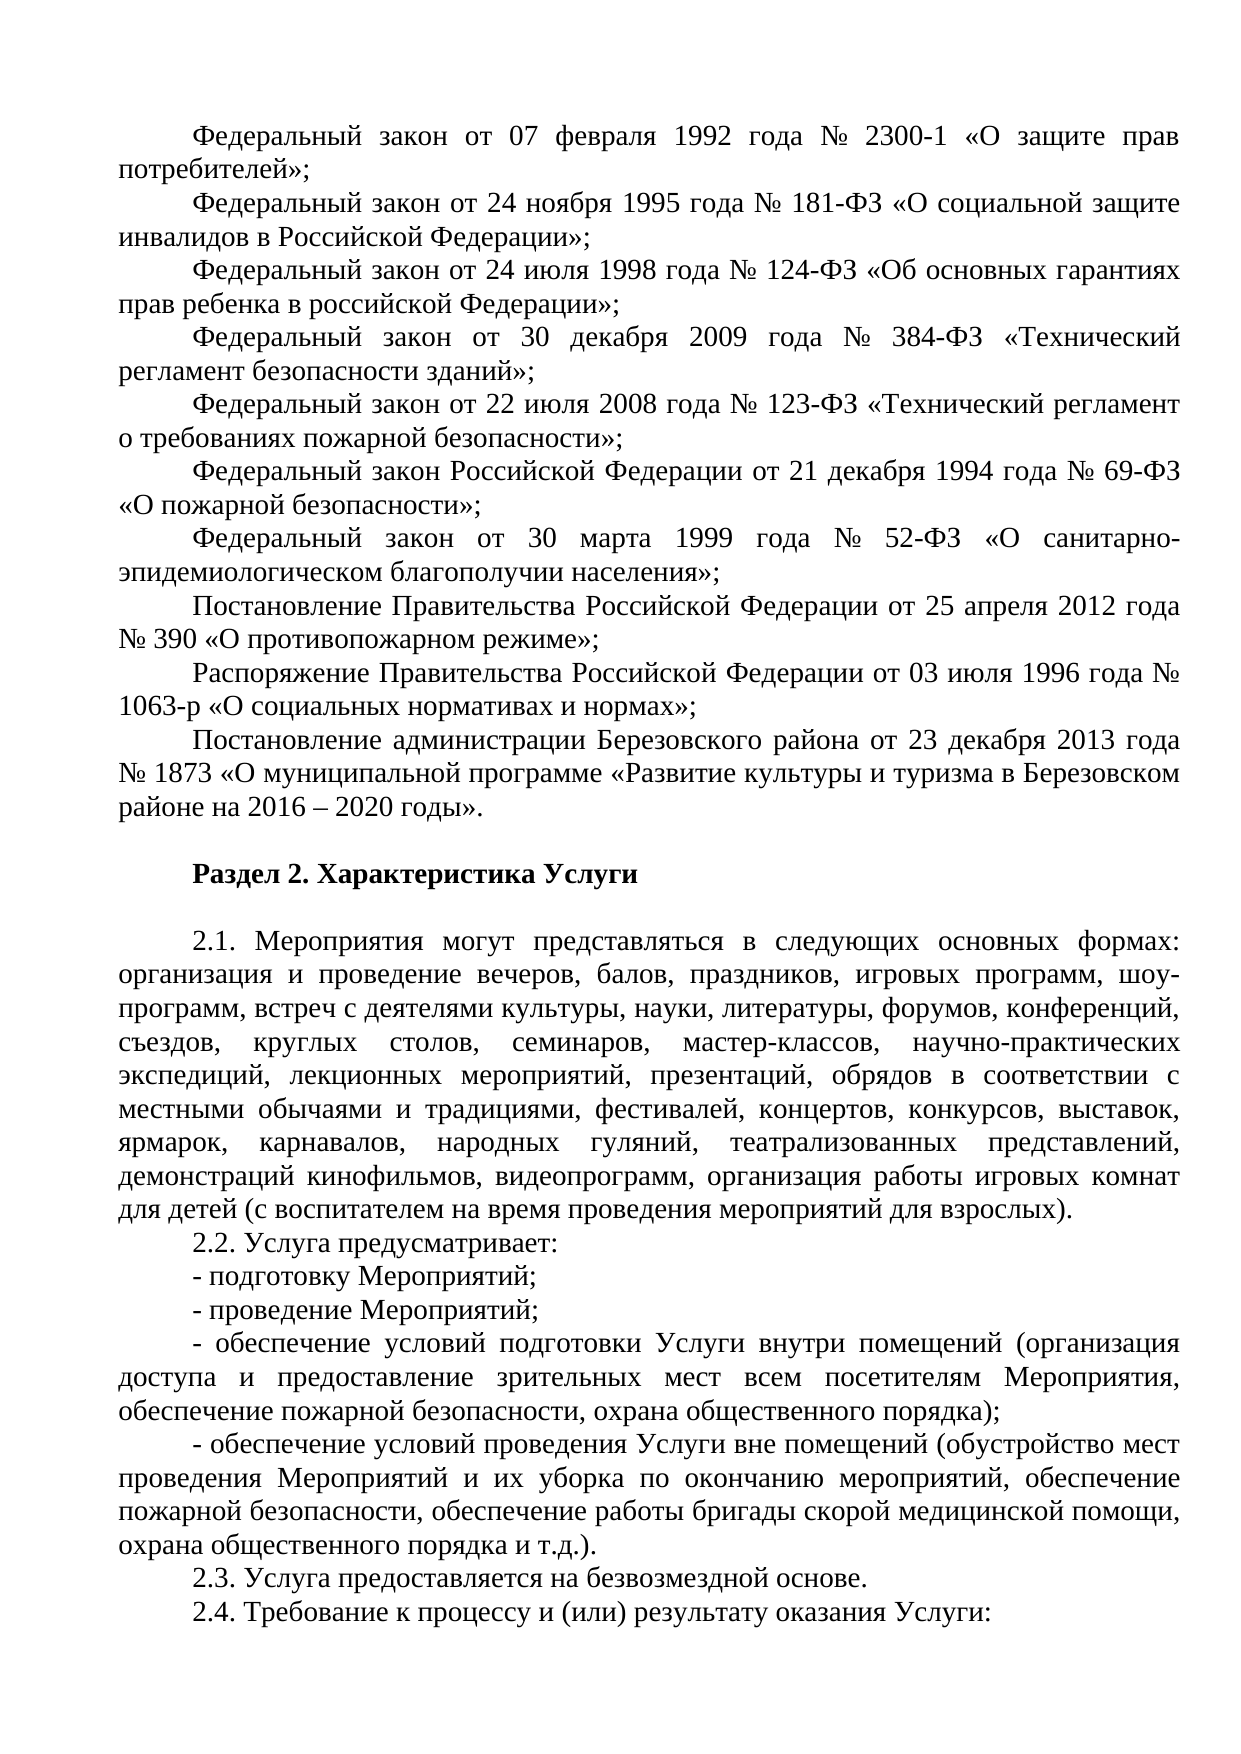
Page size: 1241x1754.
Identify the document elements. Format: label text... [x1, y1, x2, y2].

text Федеральный закон от 24 июля 1998 года № 124-ФЗ «Об основных гарантиях прав ребенка в российской Федерации»; [118, 252, 1181, 319]
list - обеспечение условий подготовки Услуги внутри помещений (организация доступа и предоставление зрительных мест всем посетителям Мероприятия, обеспечение пожарной безопасности, охрана общественного порядка); [118, 1326, 1181, 1426]
text Постановление Правительства Российской Федерации от 25 апреля 2012 года № 390 «О противопожарном режиме»; [118, 588, 1181, 655]
text Федеральный закон Российской Федерации от 21 декабря 1994 года № 69-ФЗ «О пожарной безопасности»; [118, 453, 1181, 521]
list Раздел 2. Характеристика Услуги [118, 856, 1181, 889]
text Федеральный закон от 30 марта 1999 года № 52-ФЗ «О санитарно-эпидемиологическом благополучии населения»; [118, 521, 1181, 588]
text Постановление администрации Березовского района от 23 декабря 2013 года № 1873 «О муниципальной программе «Развитие культуры и туризма в Березовском районе на 2016 – 2020 годы». [118, 722, 1181, 822]
text Распоряжение Правительства Российской Федерации от 03 июля 1996 года № 1063-р «О социальных нормативах и нормах»; [118, 655, 1181, 722]
text Федеральный закон от 30 декабря 2009 года № 384-ФЗ «Технический регламент безопасности зданий»; [118, 319, 1181, 386]
list - проведение Мероприятий; [118, 1292, 1181, 1326]
list - подготовку Мероприятий; [118, 1258, 1181, 1292]
list 2.2. Услуга предусматривает: [118, 1225, 1181, 1258]
list 2.1. Мероприятия могут представляться в следующих основных формах: организация и проведение вечеров, балов, праздников, игровых программ, шоу-программ, встреч с деятелями культуры, науки, литературы, форумов, конференций, съездов, круглых столов, семинаров, мастер-классов, научно-практических экспедиций, лекционных мероприятий, презентаций, обрядов в соответствии с местными обычаями и традициями, фестивалей, концертов, конкурсов, выставок, ярмарок, карнавалов, народных гуляний, театрализованных представлений, демонстраций кинофильмов, видеопрограмм, организация работы игровых комнат для детей (с воспитателем на время проведения мероприятий для взрослых). [118, 923, 1181, 1225]
list 2.3. Услуга предоставляется на безвозмездной основе. [118, 1560, 1181, 1594]
text Федеральный закон от 22 июля 2008 года № 123-ФЗ «Технический регламент о требованиях пожарной безопасности»; [118, 386, 1181, 453]
text Федеральный закон от 24 ноября 1995 года № 181-ФЗ «О социальной защите инвалидов в Российской Федерации»; [118, 185, 1181, 252]
list - обеспечение условий проведения Услуги вне помещений (обустройство мест проведения Мероприятий и их уборка по окончанию мероприятий, обеспечение пожарной безопасности, обеспечение работы бригады скорой медицинской помощи, охрана общественного порядка и т.д.). [118, 1426, 1181, 1560]
text Федеральный закон от 07 февраля 1992 года № 2300-1 «О защите прав потребителей»; [118, 118, 1181, 185]
list 2.4. Требование к процессу и (или) результату оказания Услуги: [118, 1594, 1181, 1627]
